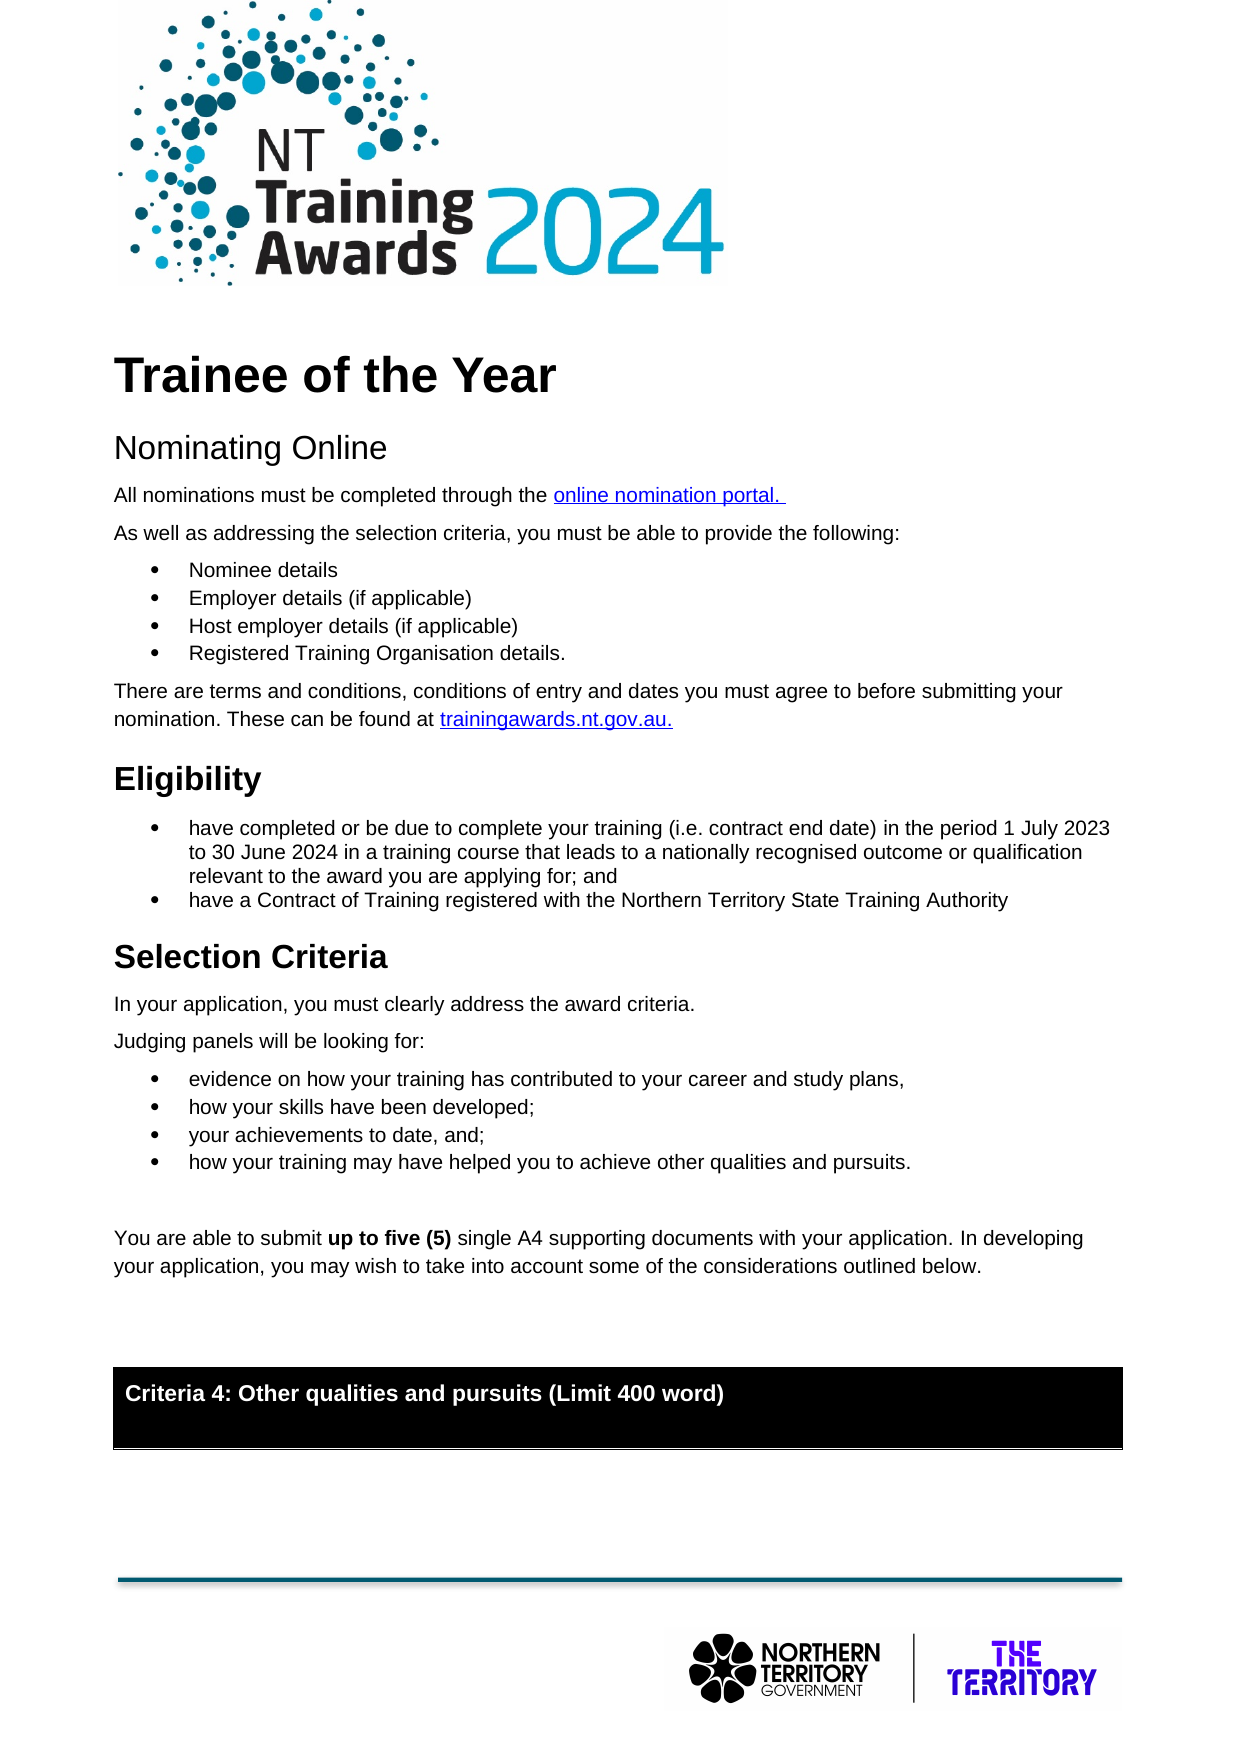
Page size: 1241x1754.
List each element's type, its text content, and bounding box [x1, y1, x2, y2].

picture [664, 1627, 1122, 1711]
picture [118, 0, 729, 286]
table_cell Criteria 4: Other qualities and pursuits (Limit 400 word) [114, 1368, 1122, 1448]
